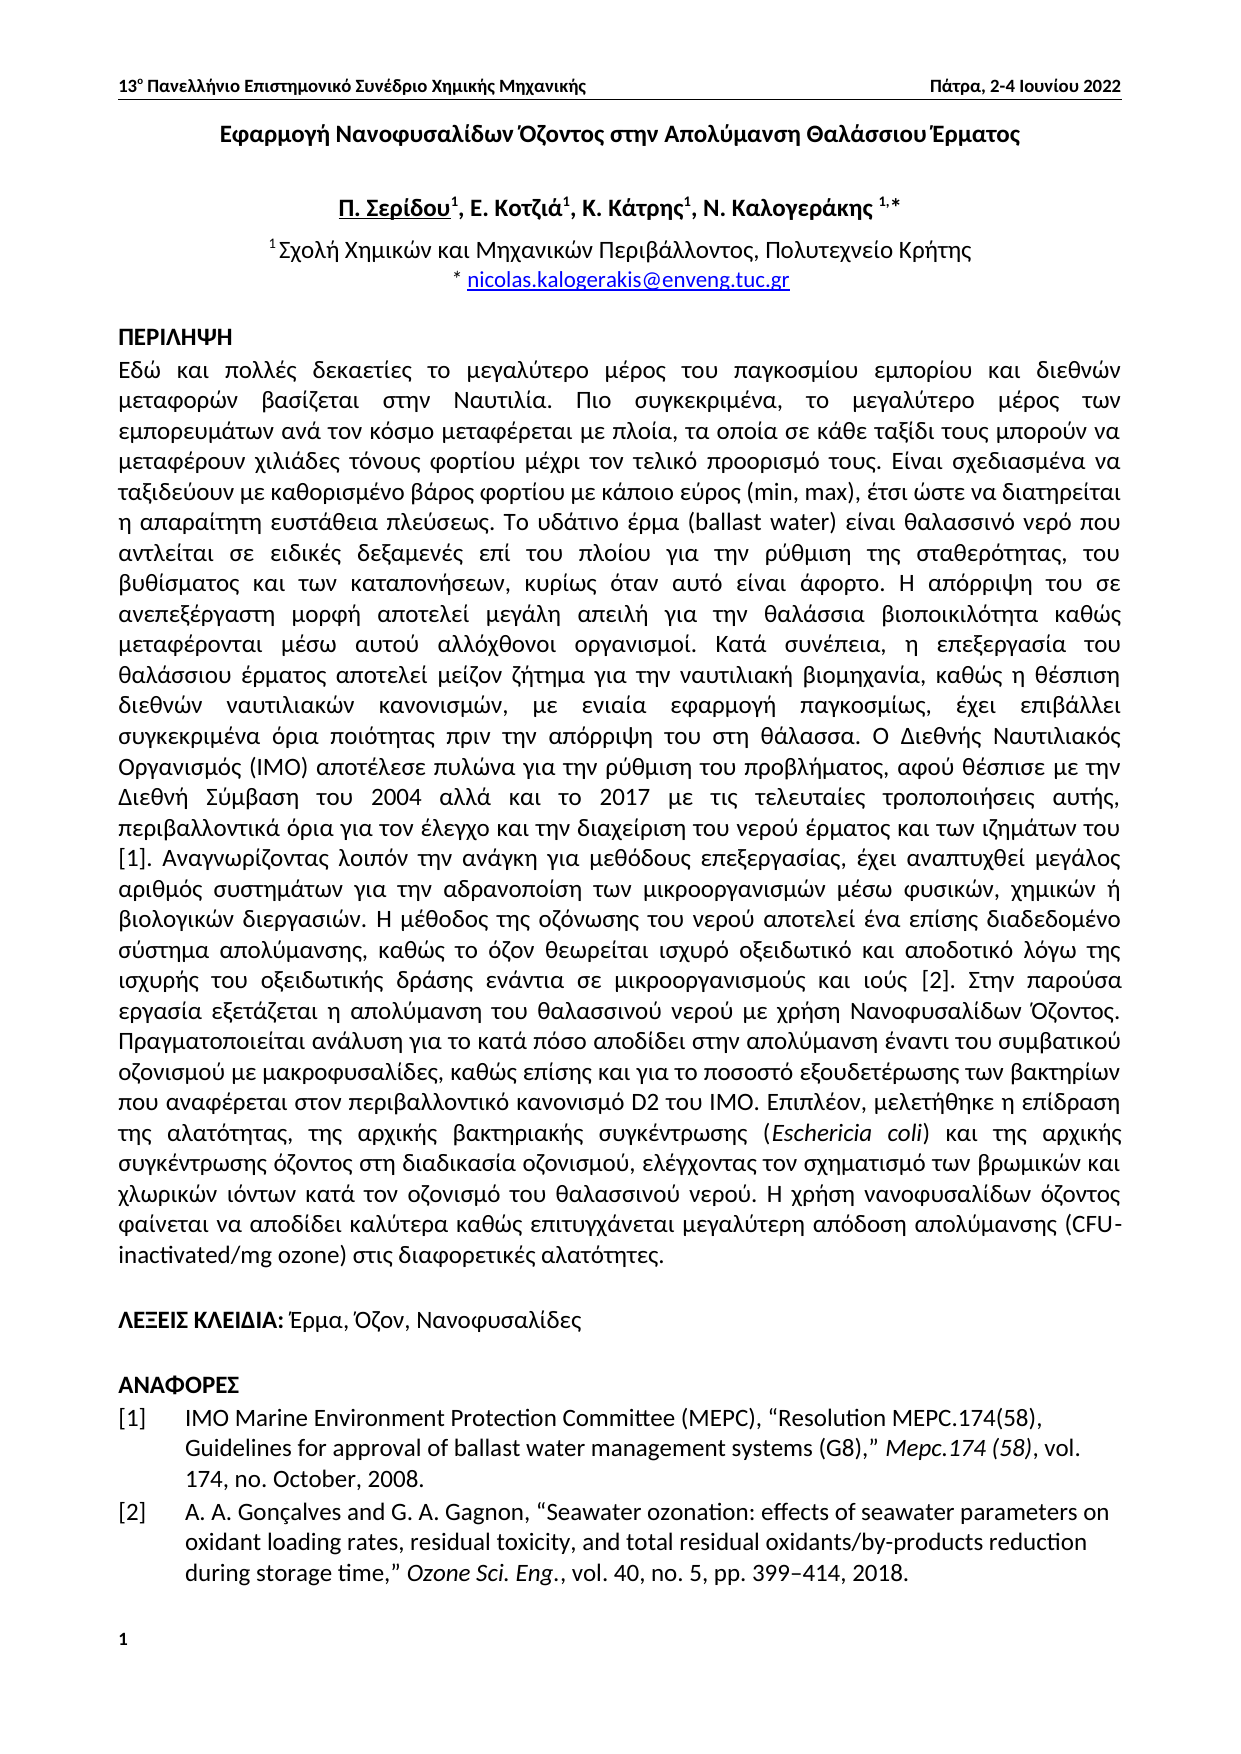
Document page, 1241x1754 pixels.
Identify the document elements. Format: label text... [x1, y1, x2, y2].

text [1] IMO Marine Environment Protection Committee (MEPC), “Resolution MEPC.174(58), Guidelines for approval of ballast water management systems (G8),” Mepc.174 (58), vol. 174, no. October, 2008. [118, 1402, 1122, 1493]
text [2] A. A. Gonçalves and G. A. Gagnon, “Seawater ozonation: effects of seawater parameters on oxidant loading rates, residual toxicity, and total residual oxidants/by-products reduction during storage time,” Ozone Sci. Eng., vol. 40, no. 5, pp. 399–414, 2018. [118, 1496, 1122, 1587]
list * nicolas.kalogerakis@enveng.tuc.gr [118, 265, 1122, 293]
text ΠΕΡΙΛΗΨΗ [118, 321, 1122, 352]
text Εδώ και πολλές δεκαετίες το μεγαλύτερο μέρος του παγκοσμίου εμπορίου και διεθνών μεταφορών βασίζεται στην Ναυτιλία. Πιο συγκεκριμένα, το μεγαλύτερο μέρος των εμπορευμάτων ανά τον κόσμο μεταφέρεται με πλοία, τα οποία σε κάθε ταξίδι τους μπορούν να μεταφέρουν χιλιάδες τόνους φορτίου μέχρι τον τελικό προορισμό τους. Είναι σχεδιασμένα να ταξιδεύουν με καθορισμένο βάρος φορτίου με κάποιο εύρος (min, max), έτσι ώστε να διατηρείται η απαραίτητη ευστάθεια πλεύσεως. Το υδάτινο έρμα (ballast water) είναι θαλασσινό νερό που αντλείται σε ειδικές δεξαμενές επί του πλοίου για την ρύθμιση της σταθερότητας, του βυθίσματος και των καταπονήσεων, κυρίως όταν αυτό είναι άφορτο. Η απόρριψη του σε ανεπεξέργαστη μορφή αποτελεί μεγάλη απειλή για την θαλάσσια βιοποικιλότητα καθώς μεταφέρονται μέσω αυτού αλλόχθονοι οργανισμοί. Κατά συνέπεια, η επεξεργασία του θαλάσσιου έρματος αποτελεί μείζον ζήτημα για την ναυτιλιακή βιομηχανία, καθώς η θέσπιση διεθνών ναυτιλιακών κανονισμών, με ενιαία εφαρμογή παγκοσμίως, έχει επιβάλλει συγκεκριμένα όρια ποιότητας πριν την απόρριψη του στη θάλασσα. Ο Διεθνής Ναυτιλιακός Οργανισμός (ΙΜΟ) αποτέλεσε πυλώνα για την ρύθμιση του προβλήματος, αφού θέσπισε με την Διεθνή Σύμβαση του 2004 αλλά και το 2017 με τις τελευταίες τροποποιήσεις αυτής, περιβαλλοντικά όρια για τον έλεγχο και την διαχείριση του νερού έρματος και των ιζημάτων του [1]. Αναγνωρίζοντας λοιπόν την ανάγκη για μεθόδους επεξεργασίας, έχει αναπτυχθεί μεγάλος αριθμός συστημάτων για την αδρανοποίση των μικροοργανισμών μέσω φυσικών, χημικών ή βιολογικών διεργασιών. Η μέθοδος της οζόνωσης του νερού αποτελεί ένα επίσης διαδεδομένο σύστημα απολύμανσης, καθώς το όζον θεωρείται ισχυρό οξειδωτικό και αποδοτικό λόγω της ισχυρής του οξειδωτικής δράσης ενάντια σε μικροοργανισμούς και ιούς [2]. Στην παρούσα εργασία εξετάζεται η απολύμανση του θαλασσινού νερού με χρήση Νανοφυσαλίδων Όζοντος. Πραγματοποιείται ανάλυση για το κατά πόσο αποδίδει στην απολύμανση έναντι του συμβατικού οζονισμού με μακροφυσαλίδες, καθώς επίσης και για το ποσοστό εξουδετέρωσης των βακτηρίων που αναφέρεται στον περιβαλλοντικό κανονισμό D2 του ΙΜΟ. Επιπλέον, μελετήθηκε η επίδραση της αλατότητας, της αρχικής βακτηριακής συγκέντρωσης (Εschericia coli) και της αρχικής συγκέντρωσης όζοντος στη διαδικασία οζονισμού, ελέγχοντας τον σχηματισμό των βρωμικών και χλωρικών ιόντων κατά τον οζονισμό του θαλασσινού νερού. Η χρήση νανοφυσαλίδων όζοντος φαίνεται να αποδίδει καλύτερα καθώς επιτυγχάνεται μεγαλύτερη απόδοση απολύμανσης (CFU-inactivated/mg ozone) στις διαφορετικές αλατότητες. [118, 354, 1122, 1269]
text Π. Σερίδου1, Ε. Κοτζιά1, Κ. Κάτρης1, Ν. Καλογεράκης 1,* [118, 192, 1122, 222]
text Εφαρμογή Νανοφυσαλίδων Όζοντος στην Απολύμανση Θαλάσσιου Έρματος [118, 118, 1122, 149]
list 1 Σχολή Χημικών και Μηχανικών Περιβάλλοντος, Πολυτεχνείο Κρήτης [118, 235, 1122, 265]
text ΛΕΞΕΙΣ ΚΛΕΙΔΙΑ: Έρμα, Όζον, Νανοφυσαλίδες [118, 1304, 1122, 1335]
text ΑΝΑΦΟΡΕΣ [118, 1369, 1122, 1400]
